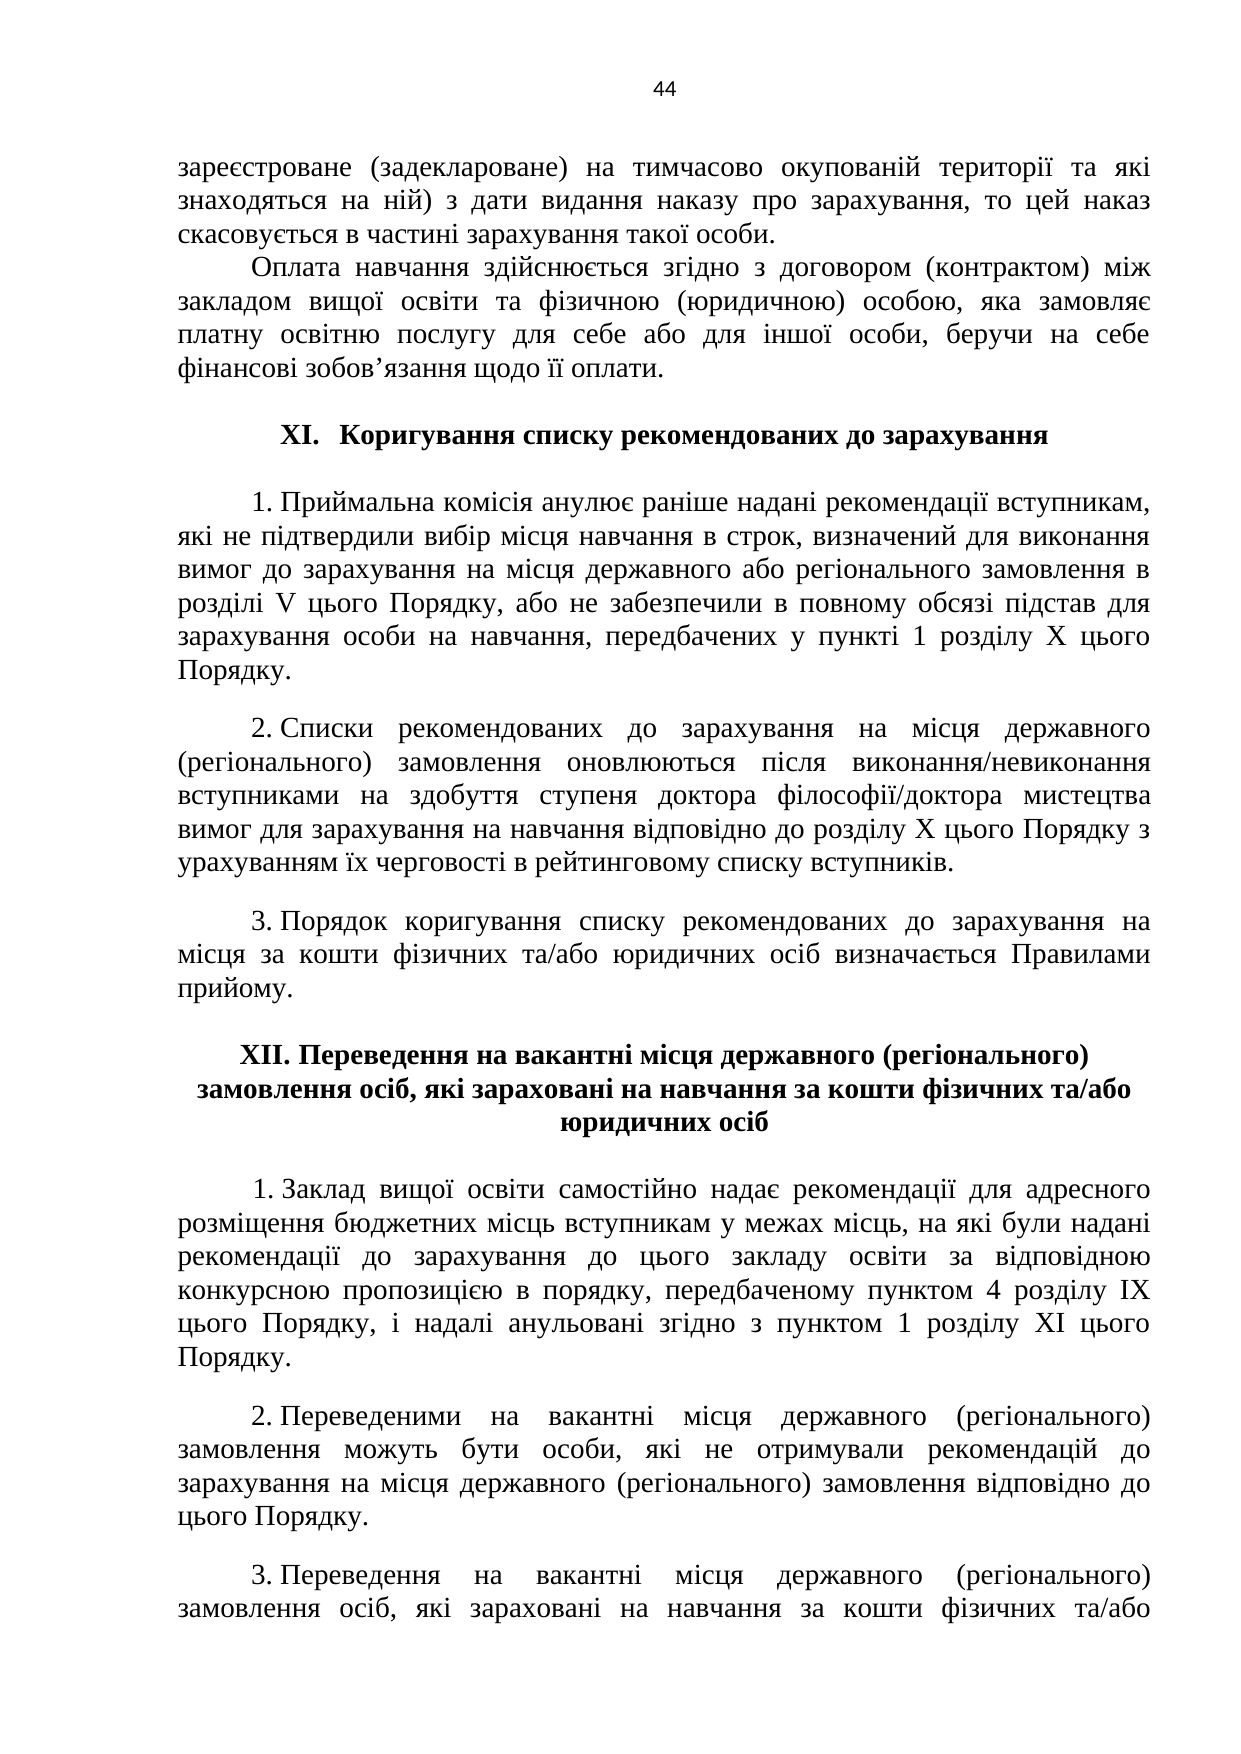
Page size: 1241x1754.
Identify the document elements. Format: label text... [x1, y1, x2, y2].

list 3. Порядок коригування списку рекомендованих до зарахування на місця за кошти фізичних та/або юридичних осіб визначається Правилами прийому. [177, 903, 1152, 1004]
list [177, 1557, 1152, 1624]
list Оплата навчання здійснюється згідно з договором (контрактом) між закладом вищої освіти та фізичною (юридичною) особою, яка замовляє платну освітню послугу для себе або для іншої особи, беручи на себе фінансові зобов’язання щодо її оплати. [177, 249, 1152, 383]
list 2. Переведеними на вакантні місця державного (регіонального) замовлення можуть бути особи, які не отримували рекомендацій до зарахування на місця державного (регіонального) замовлення відповідно до цього Порядку. [177, 1398, 1152, 1532]
list Коригування списку рекомендованих до зарахування [177, 417, 1152, 451]
list 1. Заклад вищої освіти самостійно надає рекомендації для адресного розміщення бюджетних місць вступникам у межах місць, на які були надані рекомендації до зарахування до цього закладу освіти за відповідною конкурсною пропозицією в порядку, передбаченому пунктом 4 розділу IX цього Порядку, і надалі анульовані згідно з пунктом 1 розділу XI цього Порядку. [177, 1171, 1152, 1373]
list 2. Списки рекомендованих до зарахування на місця державного (регіонального) замовлення оновлюються після виконання/невиконання вступниками на здобуття ступеня доктора філософії/доктора мистецтва вимог для зарахування на навчання відповідно до розділу X цього Порядку з урахуванням їх черговості в рейтинговому списку вступників. [177, 710, 1152, 878]
list 1. Приймальна комісія анулює раніше надані рекомендації вступникам, які не підтвердили вибір місця навчання в строк, визначений для виконання вимог до зарахування на місця державного або регіонального замовлення в розділі V цього Порядку, або не забезпечили в повному обсязі підстав для зарахування особи на навчання, передбачених у пункті 1 розділу X цього Порядку. [177, 484, 1152, 685]
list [177, 149, 1152, 249]
list Переведення на вакантні місця державного (регіонального) замовлення осіб, які зараховані на навчання за кошти фізичних та/або юридичних осіб [177, 1037, 1152, 1138]
